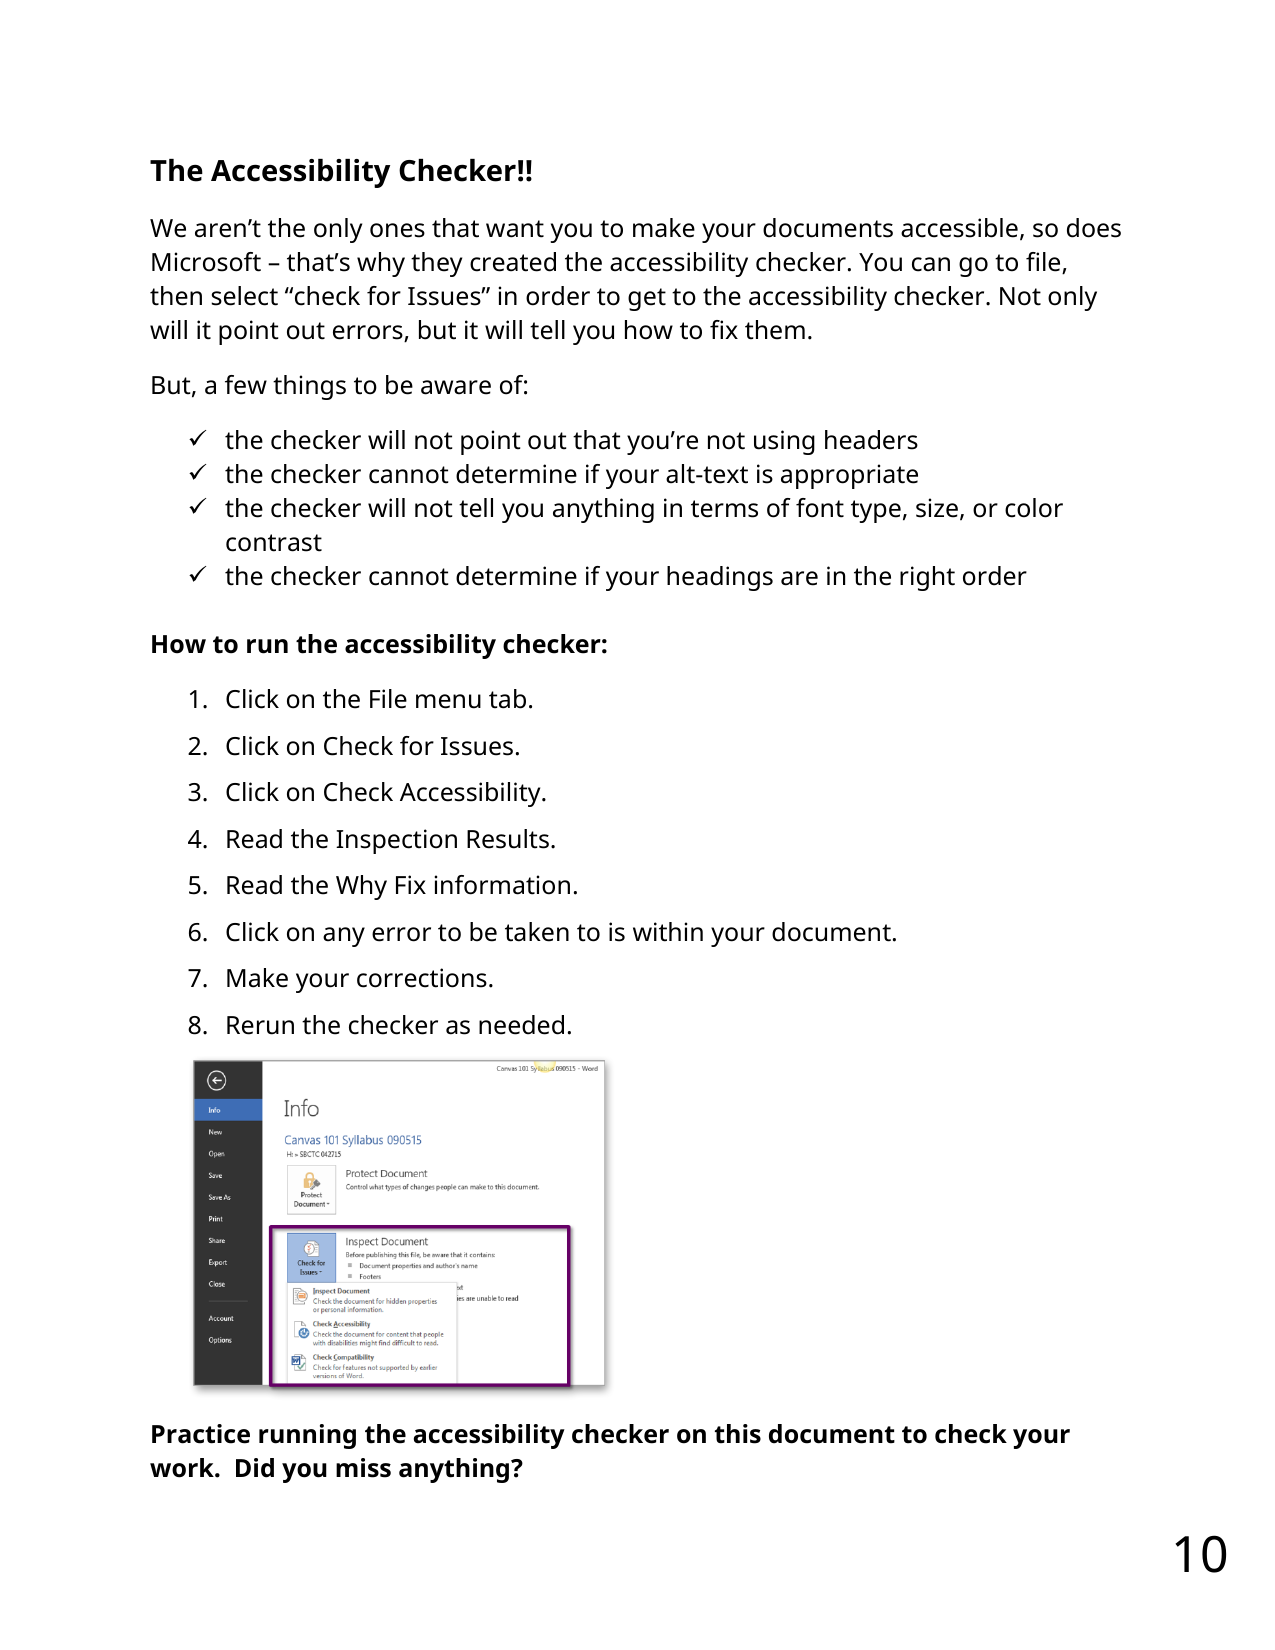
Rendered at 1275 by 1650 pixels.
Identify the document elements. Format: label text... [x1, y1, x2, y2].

list Click on any error to be taken to is within your document. [187, 914, 1125, 949]
list the checker will not tell you anything in terms of font type, size, or color contrast [187, 491, 1125, 559]
text But, a few things to be aware of: [150, 368, 1125, 402]
text We aren’t the only ones that want you to make your documents accessible, so does Microsoft – that’s why they created the accessibility checker. You can go to file, then select “check for Issues” in order to get to the accessibility checker. Not only will it point out errors, but it will tell you how to fix them. [150, 211, 1125, 347]
text The Accessibility Checker!! [150, 150, 1125, 190]
list Click on Check for Issues. [187, 728, 1125, 762]
list Read the Inspection Results. [187, 821, 1125, 856]
list Click on Check Accessibility. [187, 775, 1125, 809]
text Practice running the accessibility checker on this document to check your work. Did you miss anything? [150, 1417, 1125, 1485]
list the checker will not point out that you’re not using headers [187, 422, 1125, 457]
list Rerun the checker as needed. [187, 1008, 1125, 1042]
list the checker cannot determine if your alt-text is appropriate [187, 457, 1125, 491]
list Click on the File menu tab. [187, 682, 1125, 716]
list the checker cannot determine if your headings are in the right order [187, 559, 1125, 593]
picture [193, 1060, 605, 1393]
list Read the Why Fix information. [187, 868, 1125, 902]
list Make your corrections. [187, 961, 1125, 995]
text How to run the accessibility checker: [150, 627, 1125, 661]
